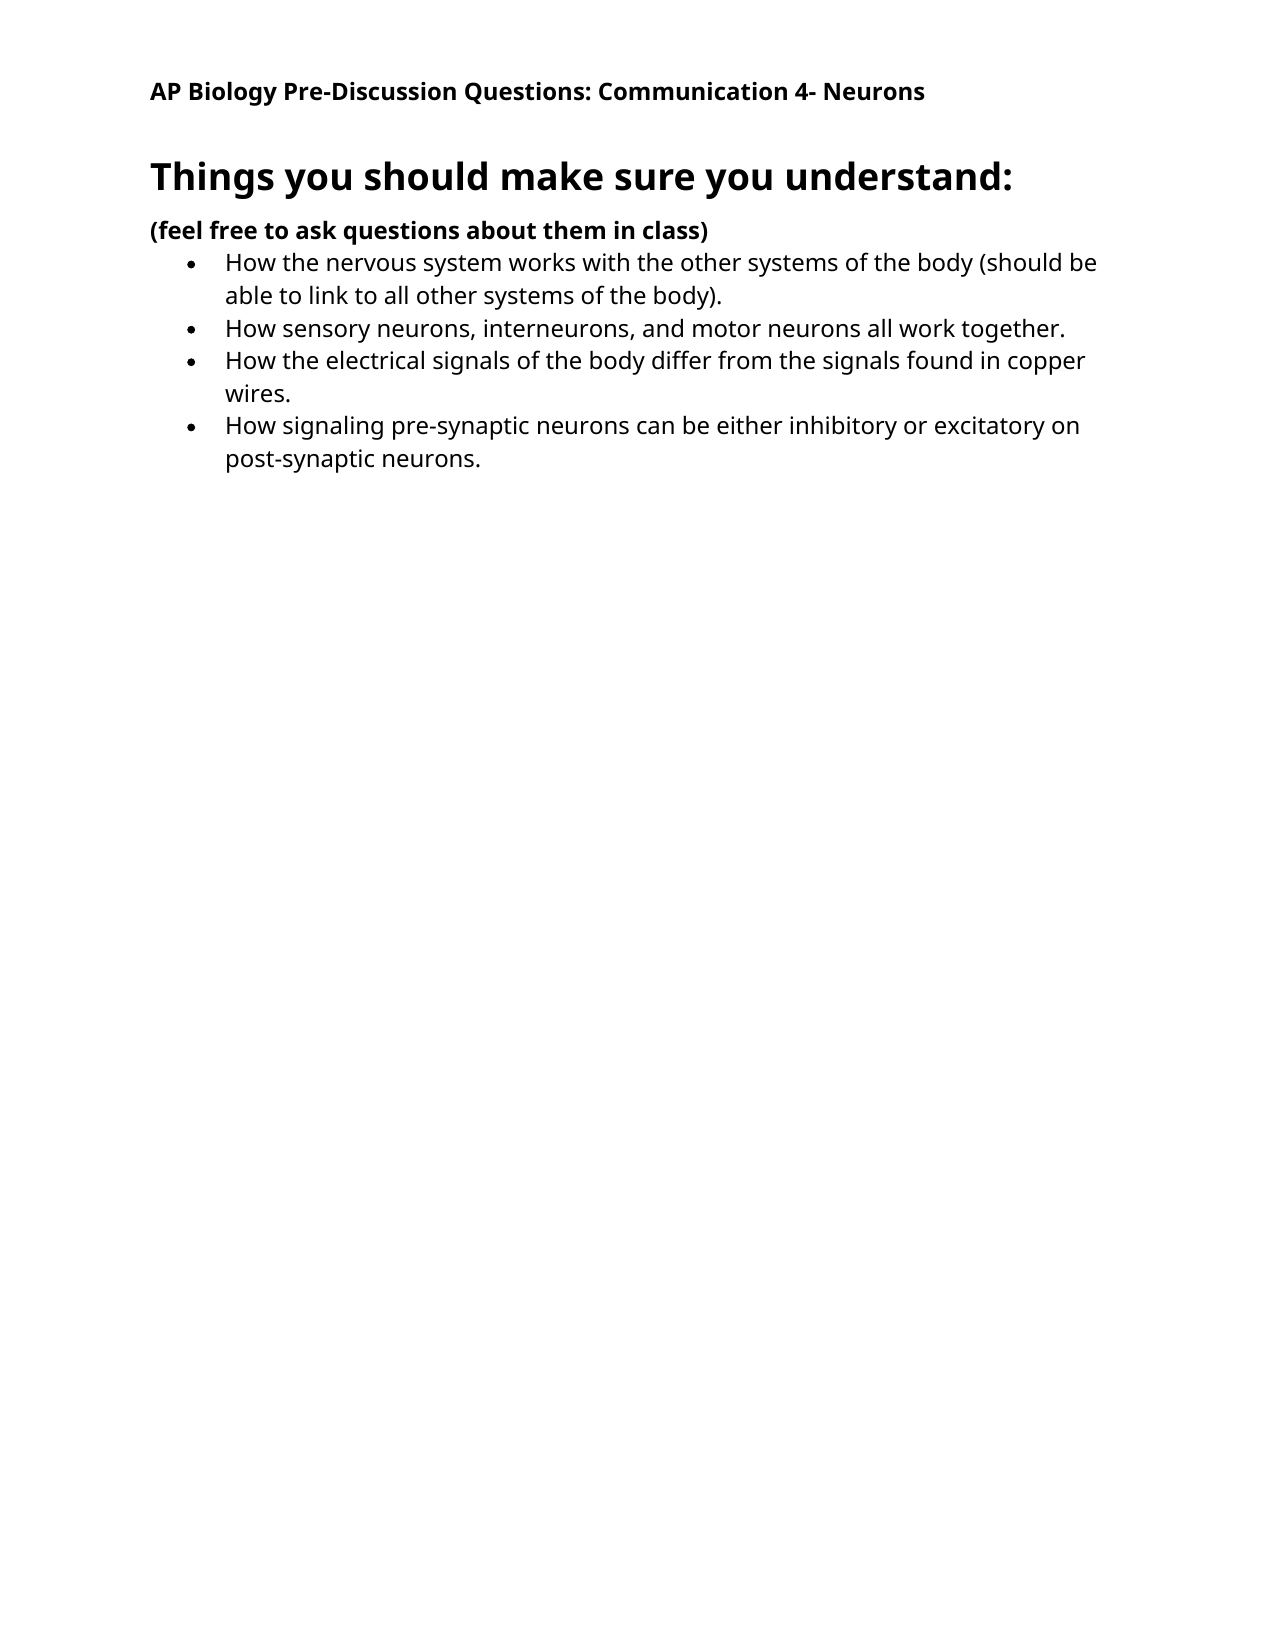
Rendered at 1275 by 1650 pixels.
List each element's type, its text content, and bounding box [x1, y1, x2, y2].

text (feel free to ask questions about them in class) [150, 213, 1125, 246]
list How the nervous system works with the other systems of the body (should be able to link to all other systems of the body). [187, 246, 1125, 311]
list How the electrical signals of the body differ from the signals found in copper wires. [187, 344, 1125, 409]
text Things you should make sure you understand: [150, 150, 1125, 201]
list How sensory neurons, interneurons, and motor neurons all work together. [187, 311, 1125, 344]
list How signaling pre-synaptic neurons can be either inhibitory or excitatory on post-synaptic neurons. [187, 409, 1125, 474]
